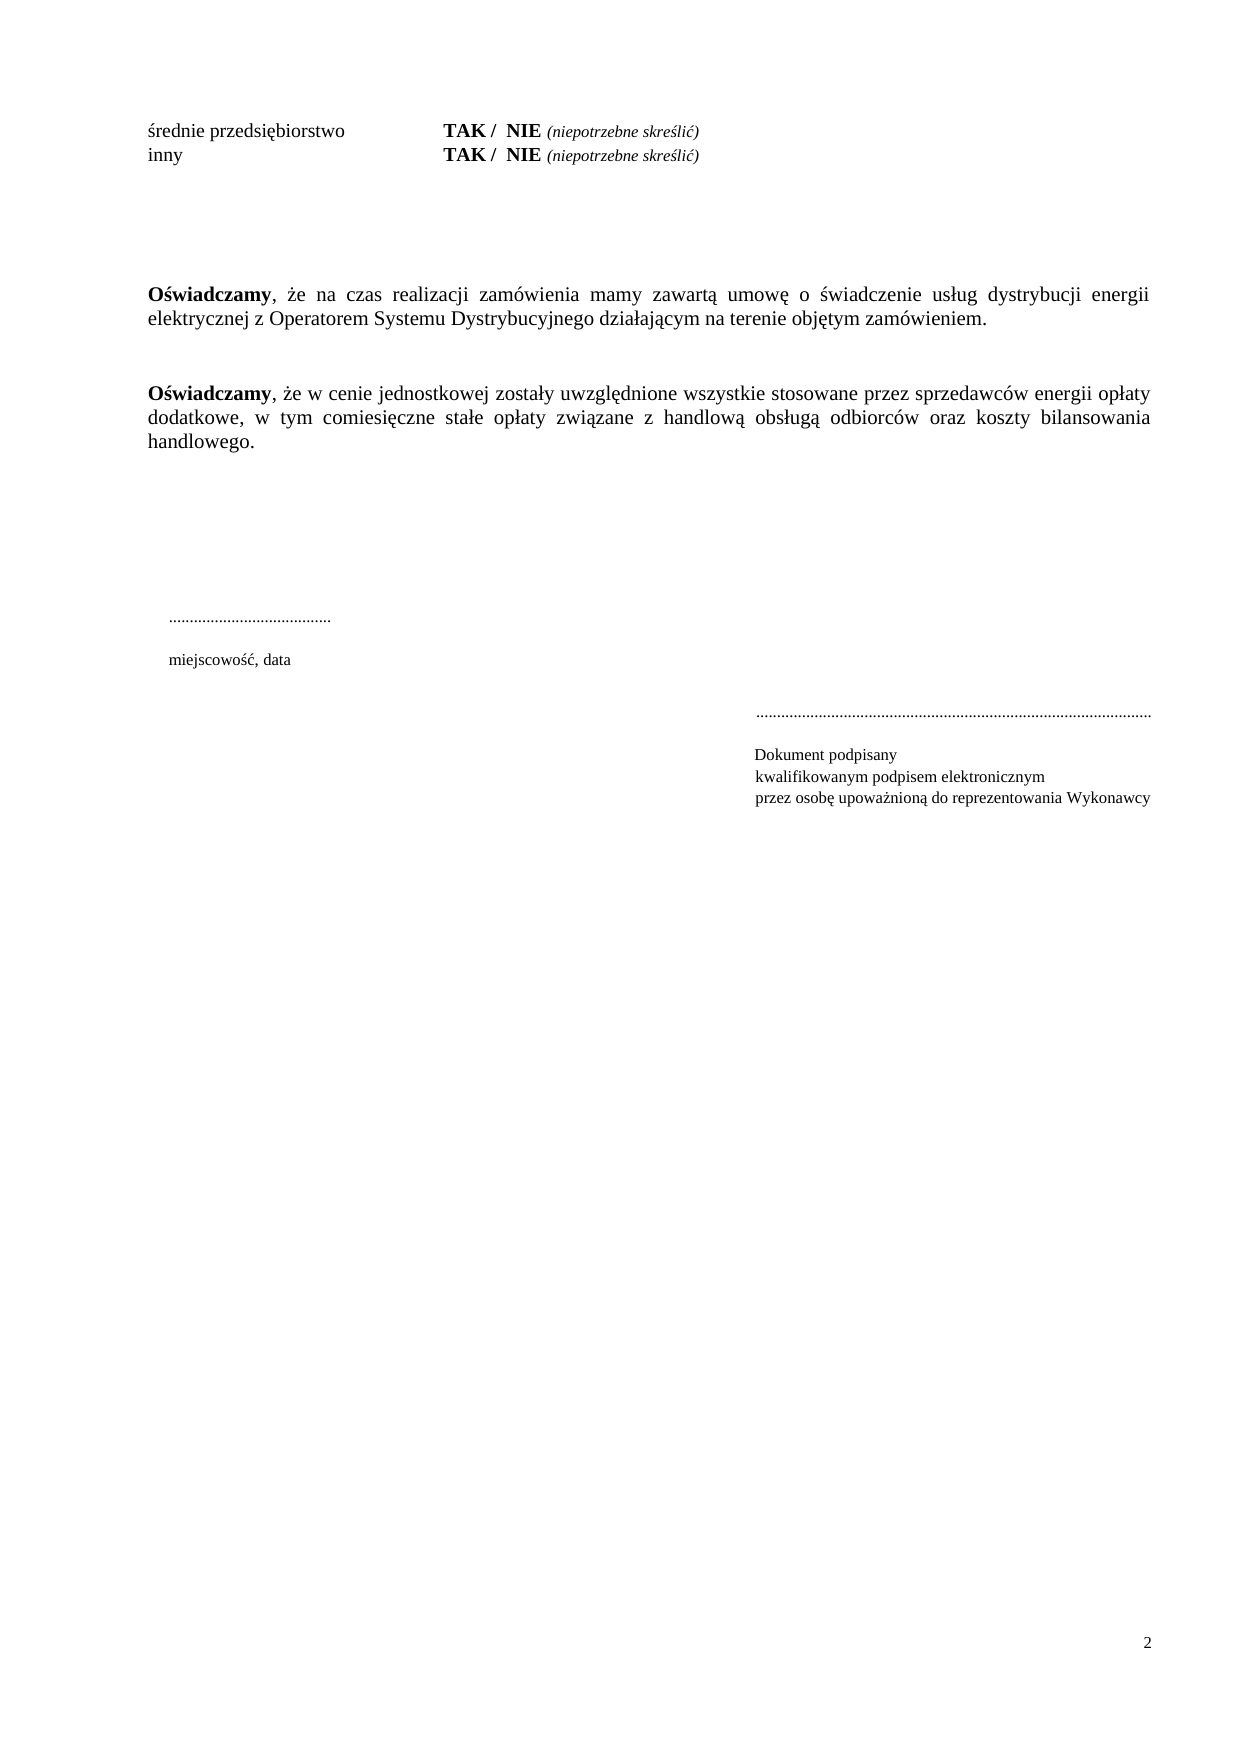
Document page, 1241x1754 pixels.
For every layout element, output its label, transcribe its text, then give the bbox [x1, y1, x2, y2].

text ............................................................................................... [148, 702, 1152, 721]
text Oświadczamy, że w cenie jednostkowej zostały uwzględnione wszystkie stosowane przez sprzedawców energii opłaty dodatkowe, w tym comiesięczne stałe opłaty związane z handlową obsługą odbiorców oraz koszty bilansowania handlowego. [148, 381, 1152, 453]
text Dokument podpisany kwalifikowanym podpisem elektronicznym przez osobę upoważnioną do reprezentowania Wykonawcy [149, 744, 1152, 807]
text miejscowość, data [148, 649, 1152, 669]
text Oświadczamy, że na czas realizacji zamówienia mamy zawartą umowę o świadczenie usług dystrybucji energii elektrycznej z Operatorem Systemu Dystrybucyjnego działającym na terenie objętym zamówieniem. [148, 281, 1152, 329]
text ....................................... [148, 607, 1152, 626]
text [148, 118, 1152, 166]
